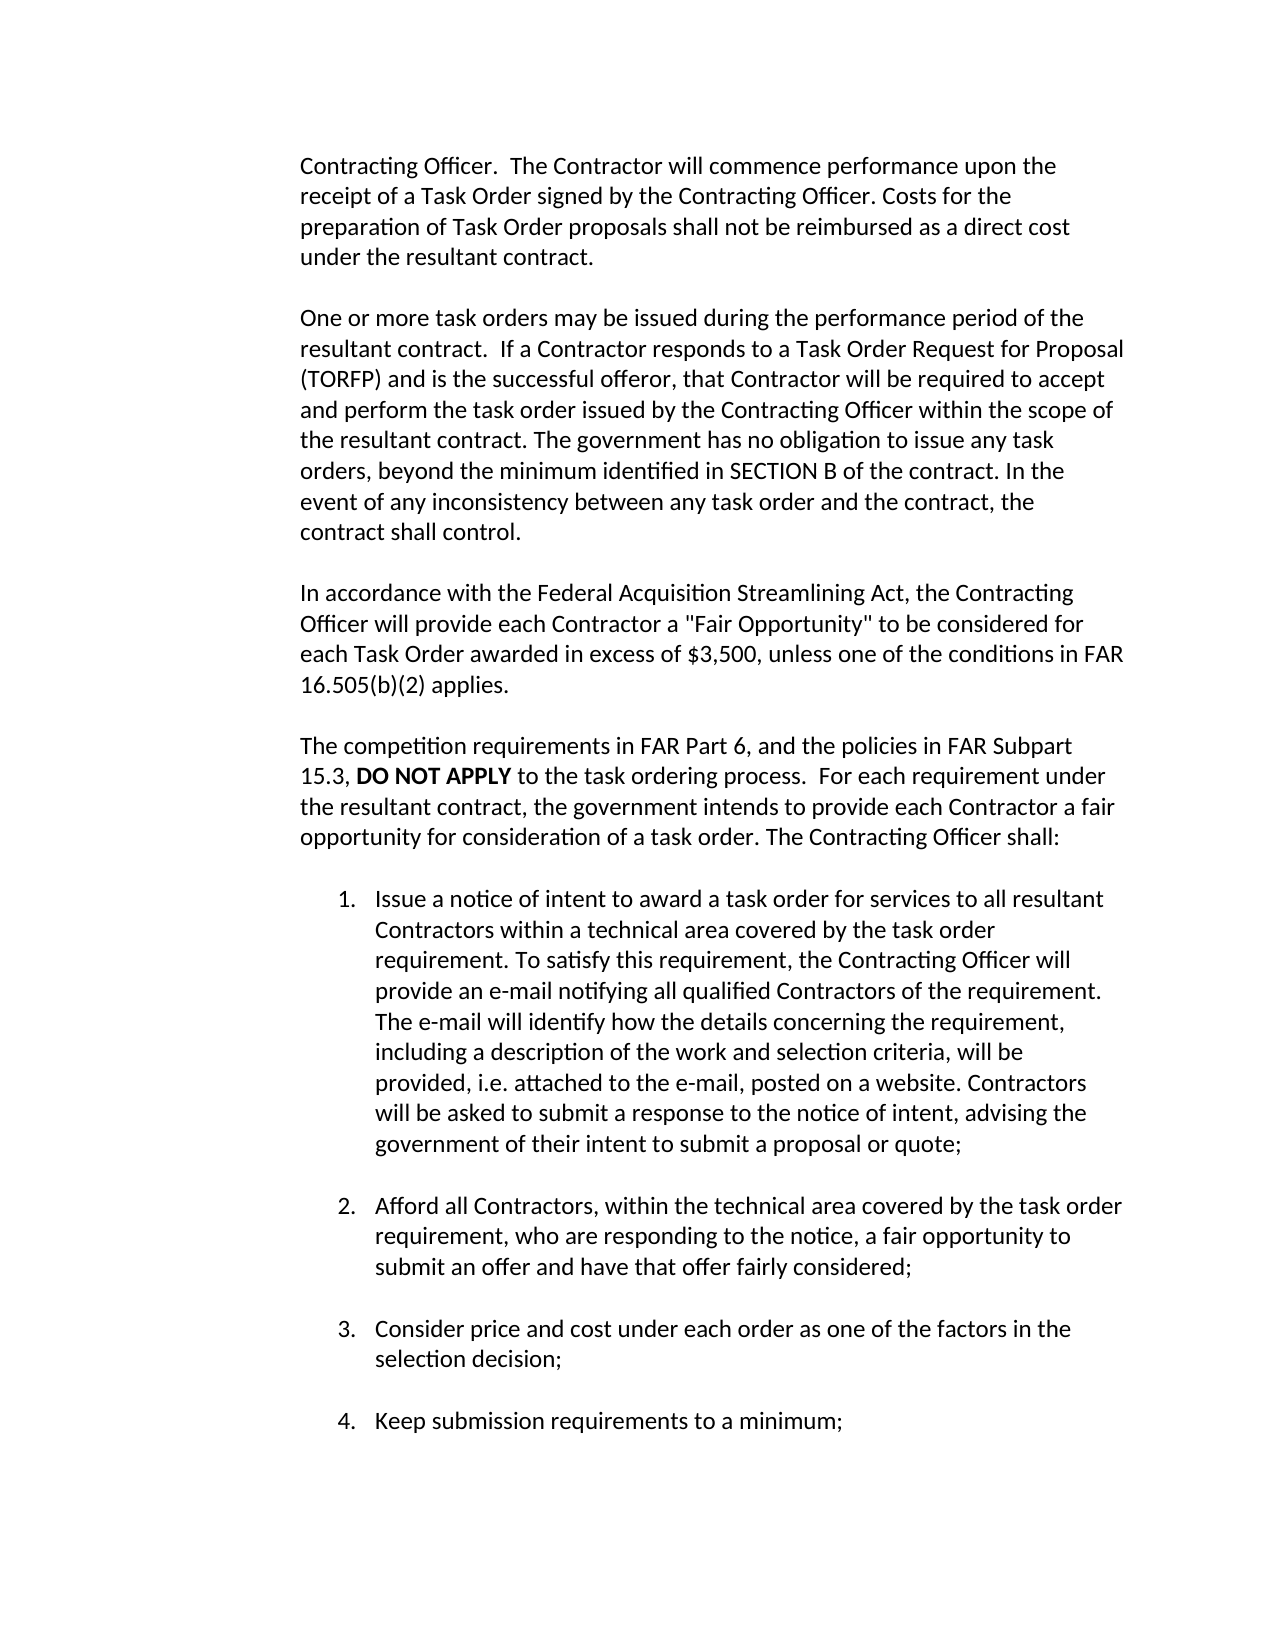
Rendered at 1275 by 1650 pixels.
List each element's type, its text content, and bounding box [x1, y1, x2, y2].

list Issue a notice of intent to award a task order for services to all resultant Contractors within a technical area covered by the task order requirement. To satisfy this requirement, the Contracting Officer will provide an e-mail notifying all qualified Contractors of the requirement. The e-mail will identify how the details concerning the requirement, including a description of the work and selection criteria, will be provided, i.e. attached to the e-mail, posted on a website. Contractors will be asked to submit a response to the notice of intent, advising the government of their intent to submit a proposal or quote; [356, 883, 1125, 1189]
list Afford all Contractors, within the technical area covered by the task order requirement, who are responding to the notice, a fair opportunity to submit an offer and have that offer fairly considered; [356, 1190, 1125, 1312]
list Consider price and cost under each order as one of the factors in the selection decision; [356, 1313, 1125, 1404]
list Keep submission requirements to a minimum; [356, 1406, 1125, 1467]
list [262, 150, 1125, 882]
